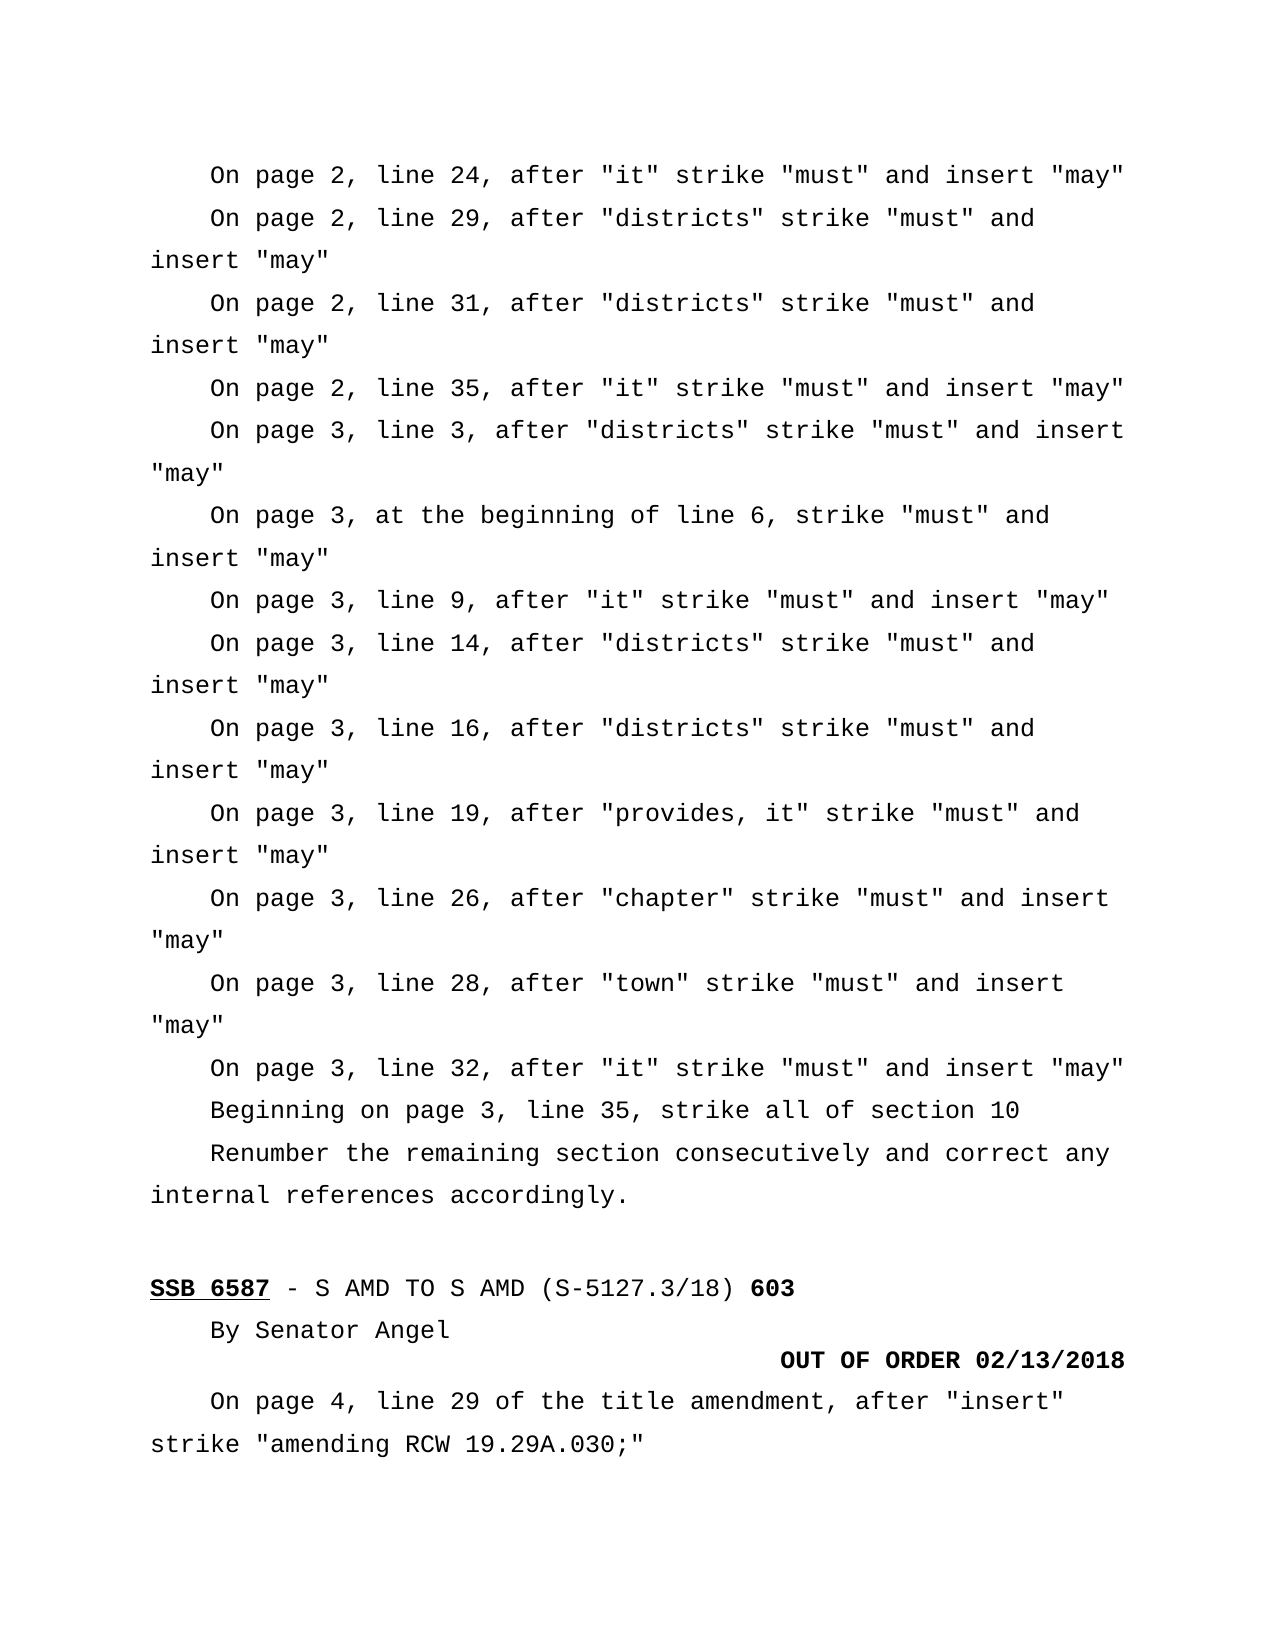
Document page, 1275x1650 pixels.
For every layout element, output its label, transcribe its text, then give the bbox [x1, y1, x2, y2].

text On page 3, line 3, after "districts" strike "must" and insert "may" [150, 405, 1125, 490]
text On page 2, line 35, after "it" strike "must" and insert "may" [150, 362, 1125, 405]
text On page 3, line 14, after "districts" strike "must" and insert "may" [150, 617, 1125, 702]
text On page 3, at the beginning of line 6, strike "must" and insert "may" [150, 490, 1125, 575]
text By Senator Angel [150, 1305, 1125, 1347]
text On page 3, line 16, after "districts" strike "must" and insert "may" [150, 702, 1125, 787]
text On page 3, line 19, after "provides, it" strike "must" and insert "may" [150, 787, 1125, 872]
text On page 3, line 26, after "chapter" strike "must" and insert "may" [150, 872, 1125, 957]
text On page 2, line 31, after "districts" strike "must" and insert "may" [150, 277, 1125, 362]
text On page 4, line 29 of the title amendment, after "insert" strike "amending RCW 19.29A.030;" [150, 1376, 1125, 1461]
text On page 2, line 24, after "it" strike "must" and insert "may" [150, 150, 1125, 192]
text SSB 6587 - S AMD TO S AMD (S-5127.3/18) 603 [150, 1262, 1125, 1305]
text On page 3, line 28, after "town" strike "must" and insert "may" [150, 957, 1125, 1042]
text On page 3, line 9, after "it" strike "must" and insert "may" [150, 575, 1125, 617]
text Renumber the remaining section consecutively and correct any internal references accordingly. [150, 1127, 1125, 1212]
text On page 3, line 32, after "it" strike "must" and insert "may" [150, 1042, 1125, 1085]
text OUT OF ORDER 02/13/2018 [150, 1347, 1125, 1376]
text Beginning on page 3, line 35, strike all of section 10 [150, 1085, 1125, 1127]
text On page 2, line 29, after "districts" strike "must" and insert "may" [150, 192, 1125, 277]
